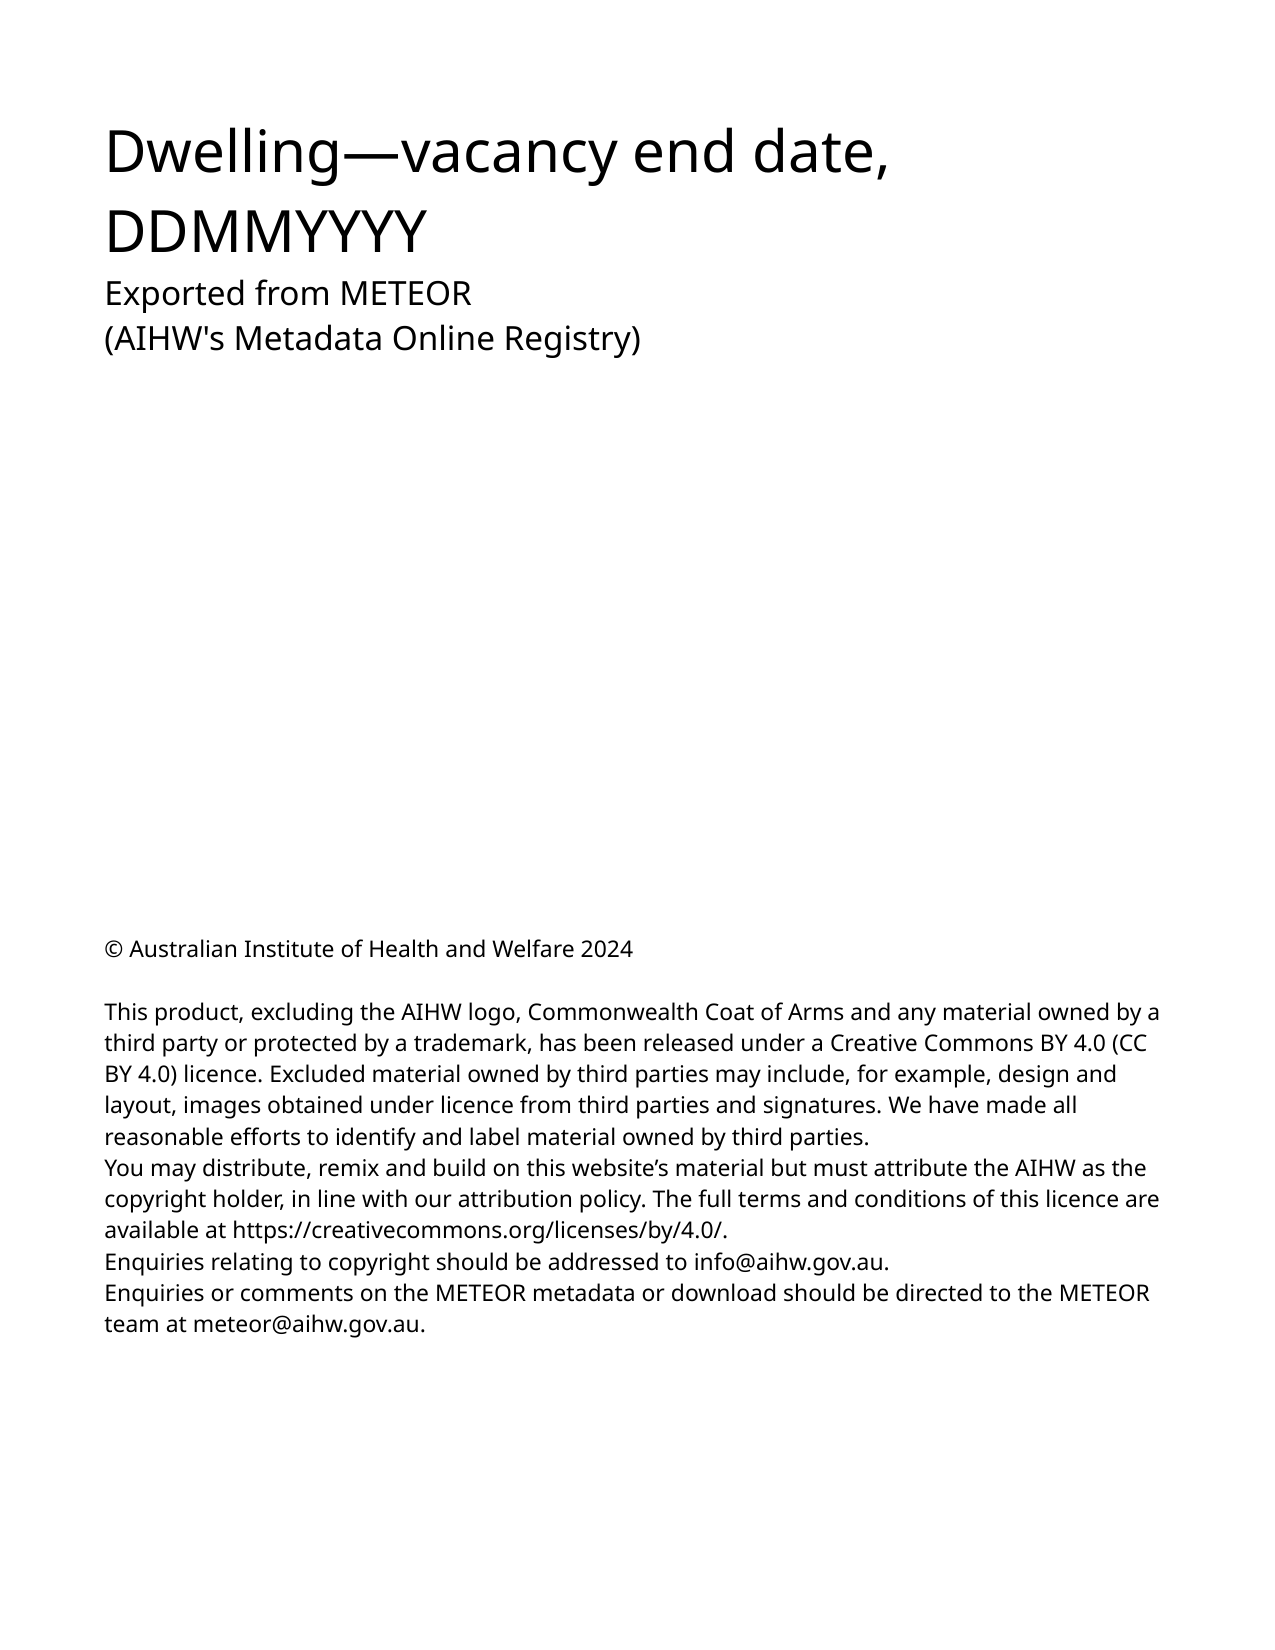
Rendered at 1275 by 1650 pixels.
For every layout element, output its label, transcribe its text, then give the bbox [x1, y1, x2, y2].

text You may distribute, remix and build on this website’s material but must attribute the AIHW as the copyright holder, in line with our attribution policy. The full terms and conditions of this licence are available at https://creativecommons.org/licenses/by/4.0/. [104, 1152, 1171, 1246]
text Enquiries relating to copyright should be addressed to info@aihw.gov.au. [104, 1246, 1171, 1277]
subtitle (AIHW's Metadata Online Registry) [104, 315, 1171, 360]
text © Australian Institute of Health and Welfare 2024 [104, 933, 1171, 964]
subtitle Exported from METEOR [104, 269, 1171, 315]
text Enquiries or comments on the METEOR metadata or download should be directed to the METEOR team at meteor@aihw.gov.au. [104, 1277, 1171, 1339]
title Dwelling—vacancy end date, DDMMYYYY [104, 110, 1171, 269]
text This product, excluding the AIHW logo, Commonwealth Coat of Arms and any material owned by a third party or protected by a trademark, has been released under a Creative Commons BY 4.0 (CC BY 4.0) licence. Excluded material owned by third parties may include, for example, design and layout, images obtained under licence from third parties and signatures. We have made all reasonable efforts to identify and label material owned by third parties. [104, 996, 1171, 1152]
